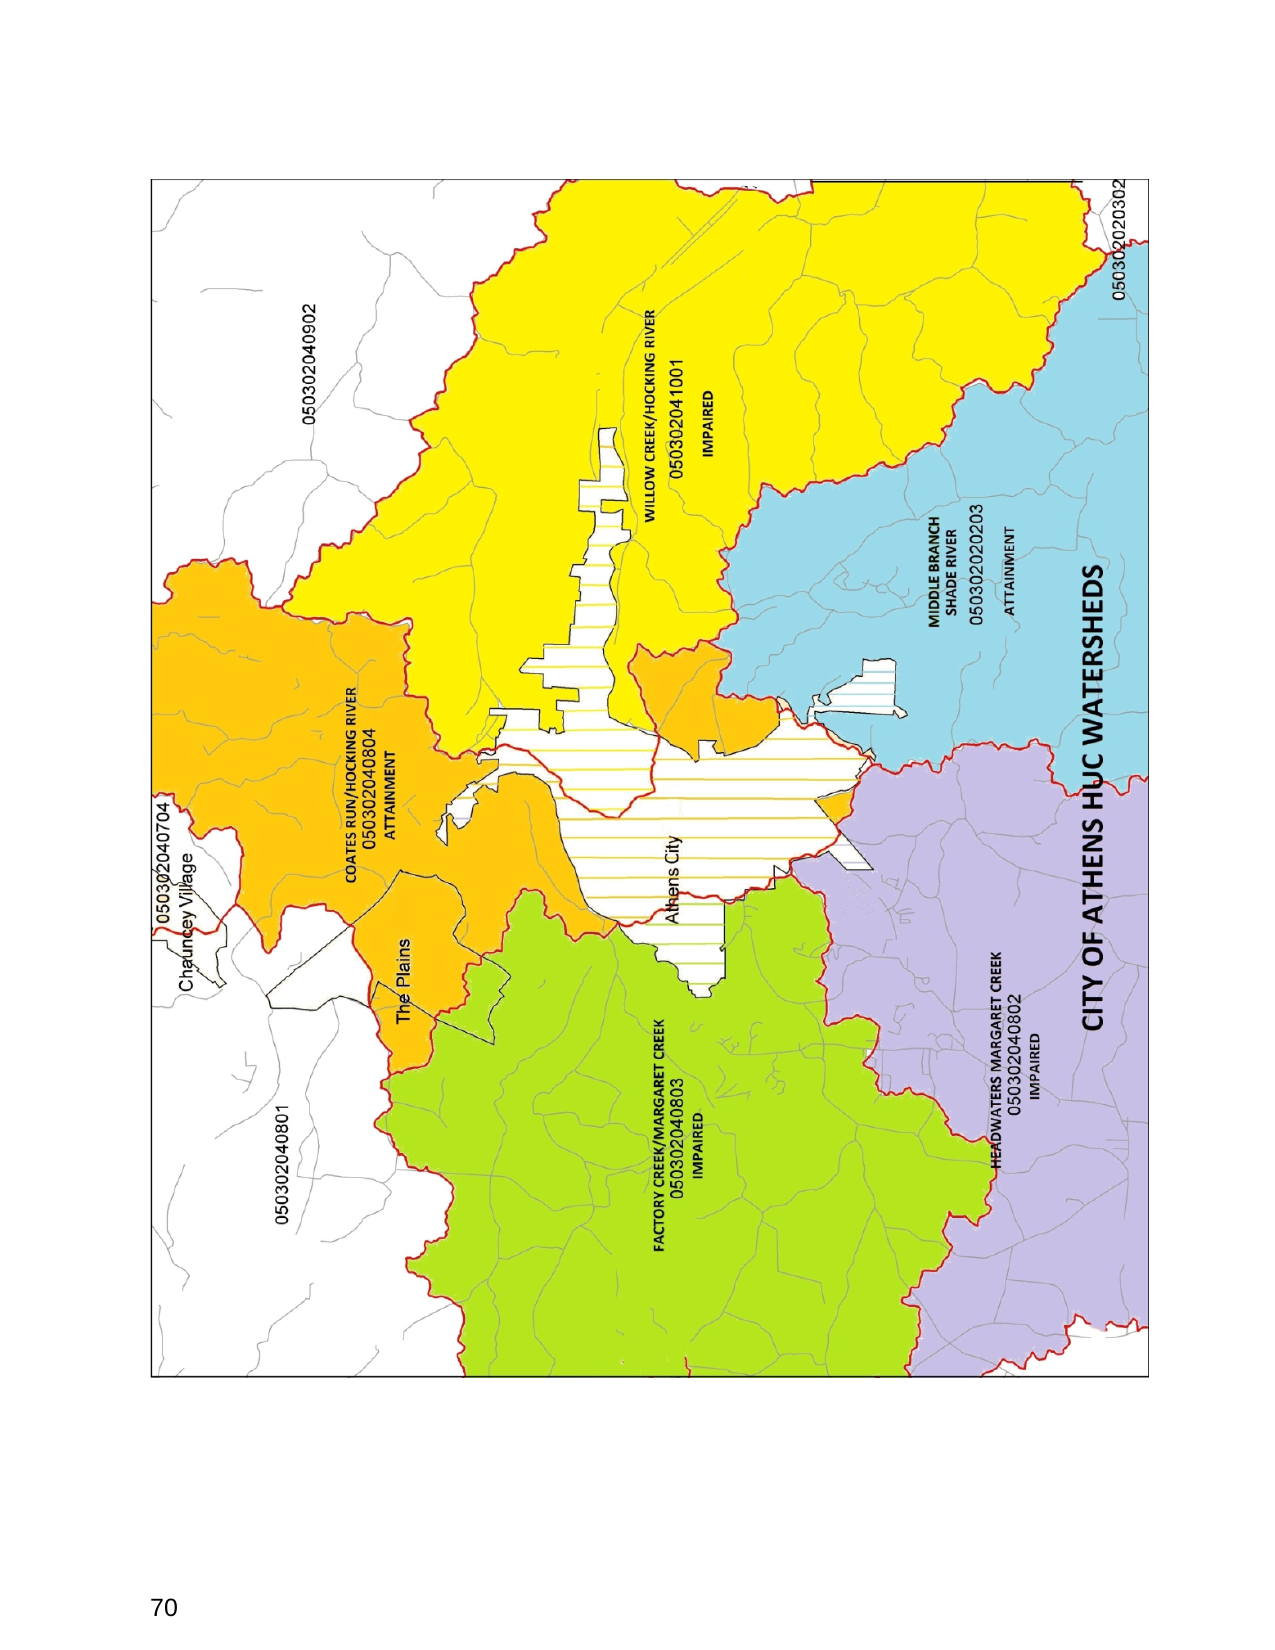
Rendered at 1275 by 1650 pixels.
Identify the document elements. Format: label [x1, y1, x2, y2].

picture [152, 180, 1148, 1377]
